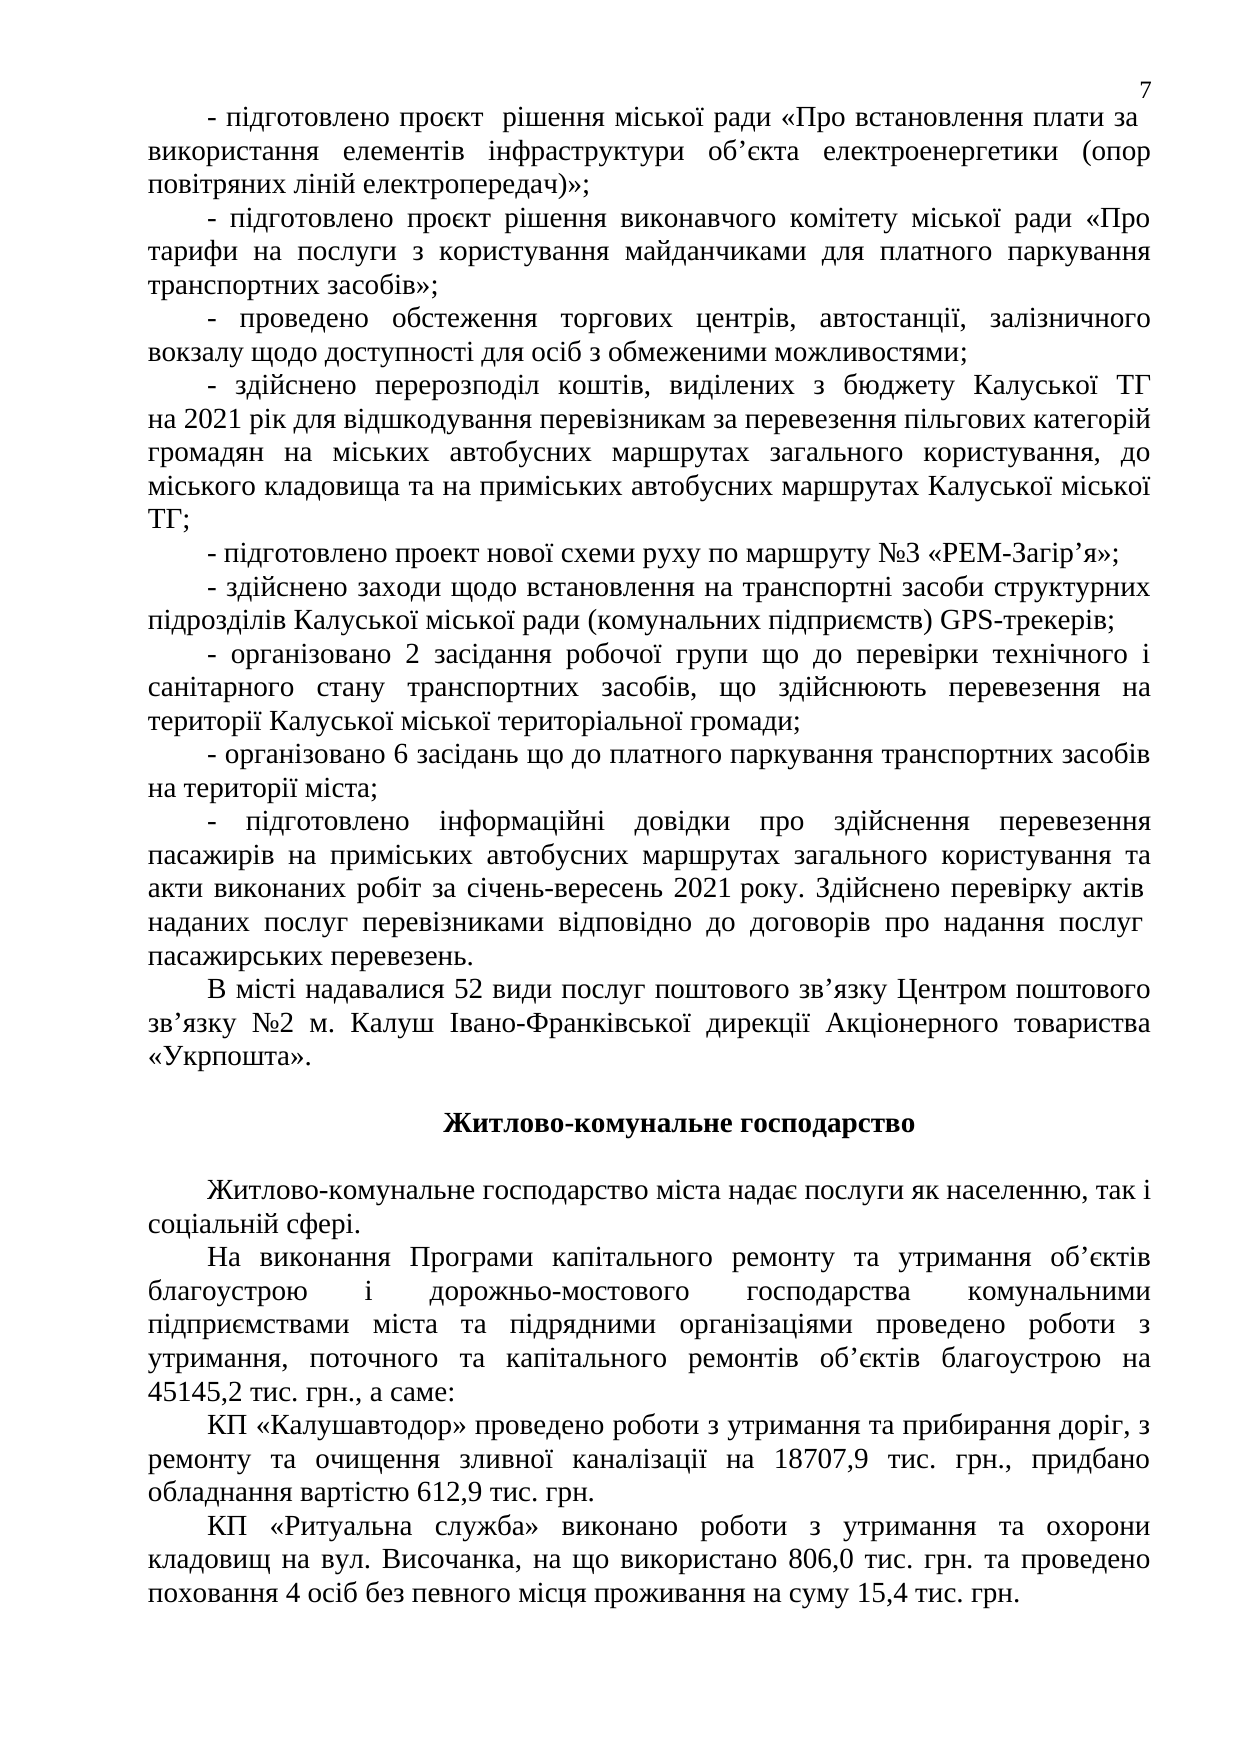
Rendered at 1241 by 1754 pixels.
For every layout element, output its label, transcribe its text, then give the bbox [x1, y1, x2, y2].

text В місті надавалися 52 види послуг поштового зв’язку Центром поштового зв’язку №2 м. Калуш Івано-Франківської дирекції Акціонерного товариства «Укрпошта». [148, 971, 1152, 1072]
text КП «Калушавтодор» проведено роботи з утримання та прибирання доріг, з ремонту та очищення зливної каналізації на 18707,9 тис. грн., придбано обладнання вартістю 612,9 тис. грн. [148, 1407, 1152, 1508]
text - організовано 6 засідань що до платного паркування транспортних засобів на території міста; [148, 736, 1152, 803]
text - здійснено перерозподіл коштів, виділених з бюджету Калуської ТГ на 2021 рік для відшкодування перевізникам за перевезення пільгових категорій громадян на міських автобусних маршрутах загального користування, до міського кладовища та на приміських автобусних маршрутах Калуської міської ТГ; [148, 367, 1152, 535]
text - підготовлено інформаційні довідки про здійснення перевезення пасажирів на приміських автобусних маршрутах загального користування та акти виконаних робіт за січень-вересень 2021 року. Здійснено перевірку актів наданих послуг перевізниками відповідно до договорів про надання послуг пасажирських перевезень. [148, 803, 1152, 971]
text - організовано 2 засідання робочої групи що до перевірки технічного і санітарного стану транспортних засобів, що здійснюють перевезення на території Калуської міської територіальної громади; [148, 636, 1152, 736]
text - підготовлено проєкт рішення виконавчого комітету міської ради «Про тарифи на послуги з користування майданчиками для платного паркування транспортних засобів»; [148, 200, 1152, 300]
text - підготовлено проєкт рішення міської ради «Про встановлення плати за використання елементів інфраструктури об’єкта електроенергетики (опор повітряних ліній електропередач)»; [148, 99, 1152, 200]
text На виконання Програми капітального ремонту та утримання об’єктів благоустрою і дорожньо-мостового господарства комунальними підприємствами міста та підрядними організаціями проведено роботи з утримання, поточного та капітального ремонтів об’єктів благоустрою на 45145,2 тис. грн., а саме: [148, 1239, 1152, 1407]
text КП «Ритуальна служба» виконано роботи з утримання та охорони кладовищ на вул. Височанка, на що використано 806,0 тис. грн. та проведено поховання 4 осіб без певного місця проживання на суму 15,4 тис. грн. [148, 1508, 1152, 1608]
text Житлово-комунальне господарство міста надає послуги як населенню, так і соціальній сфері. [148, 1172, 1152, 1239]
text - здійснено заходи щодо встановлення на транспортні засоби структурних підрозділів Калуської міської ради (комунальних підприємств) GPS-трекерів; [148, 569, 1152, 636]
text - підготовлено проект нової схеми руху по маршруту №3 «РЕМ-Загір’я»; [148, 535, 1152, 569]
text Житлово-комунальне господарство [148, 1105, 1152, 1139]
text - проведено обстеження торгових центрів, автостанції, залізничного вокзалу щодо доступності для осіб з обмеженими можливостями; [148, 300, 1152, 367]
